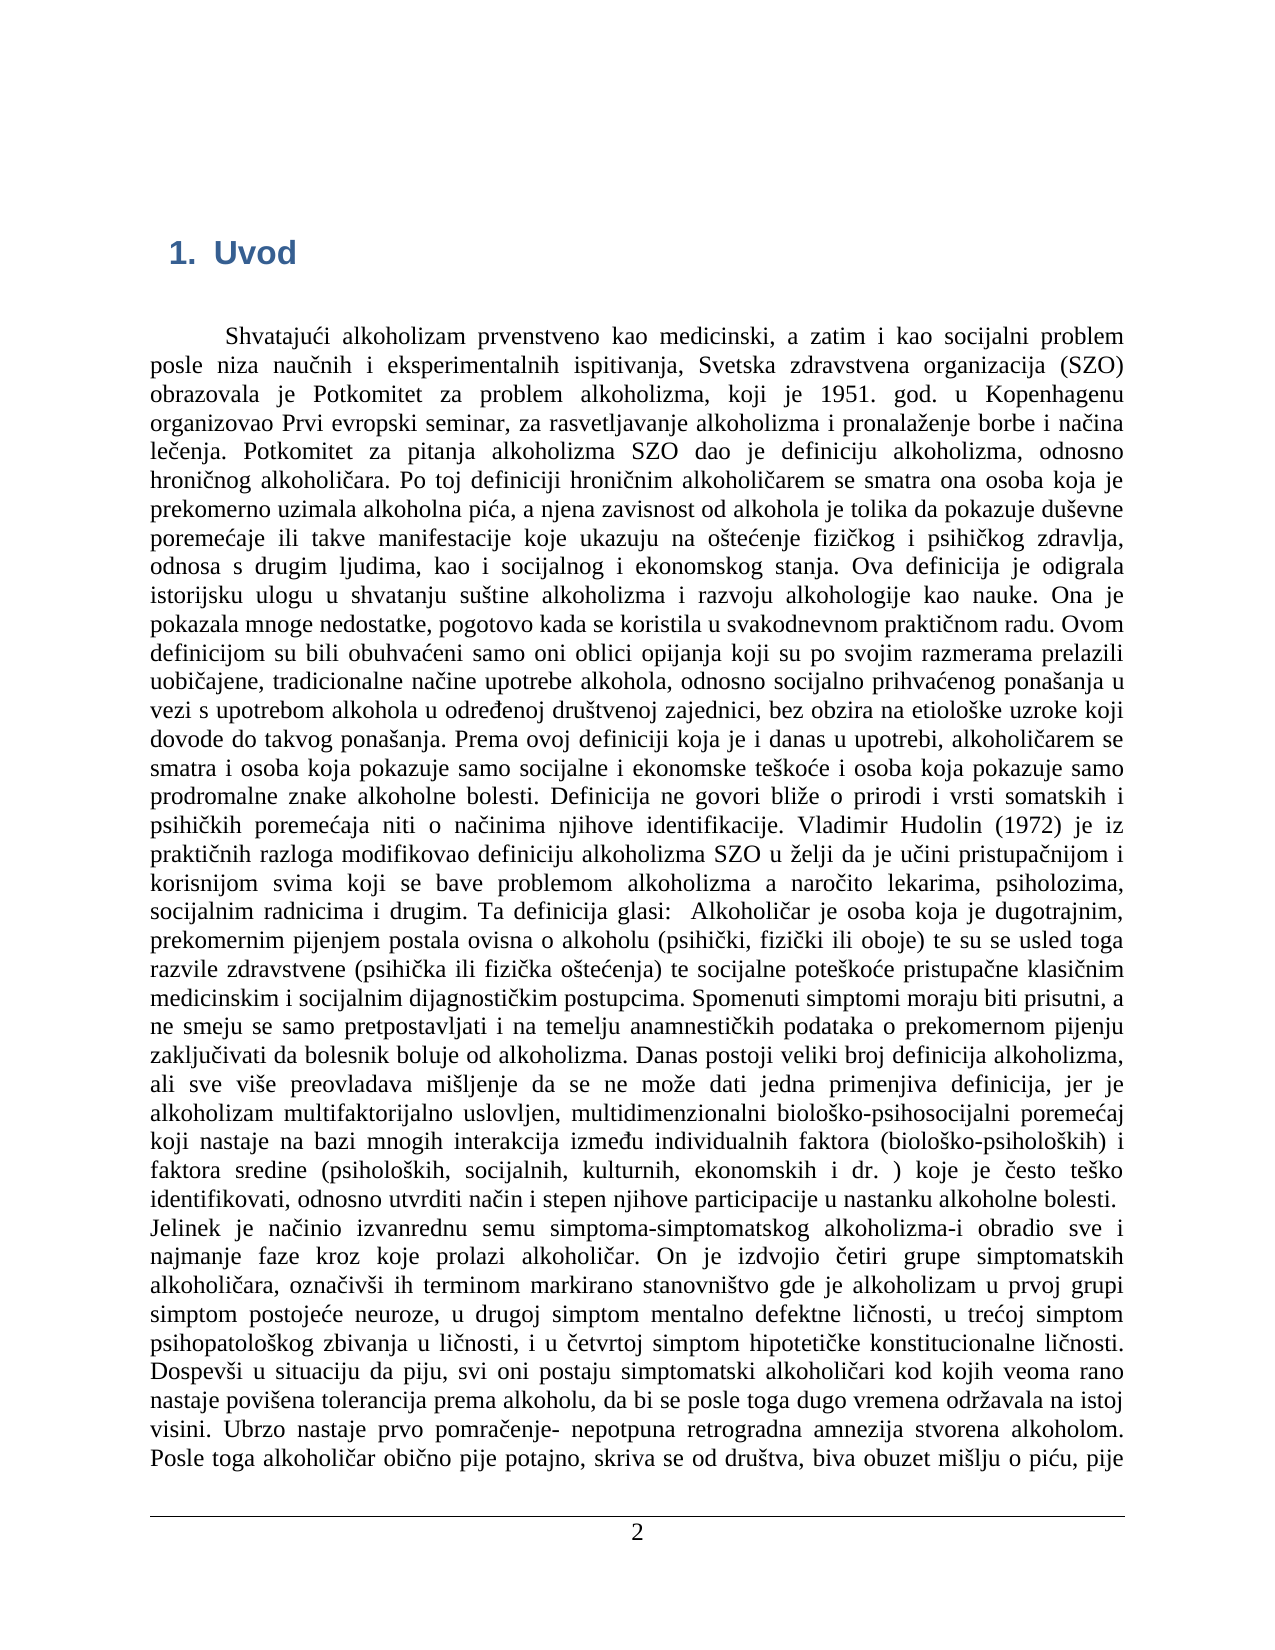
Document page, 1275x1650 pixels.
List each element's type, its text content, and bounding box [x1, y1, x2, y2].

subtitle Uvod [169, 233, 1125, 271]
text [150, 321, 1125, 1471]
